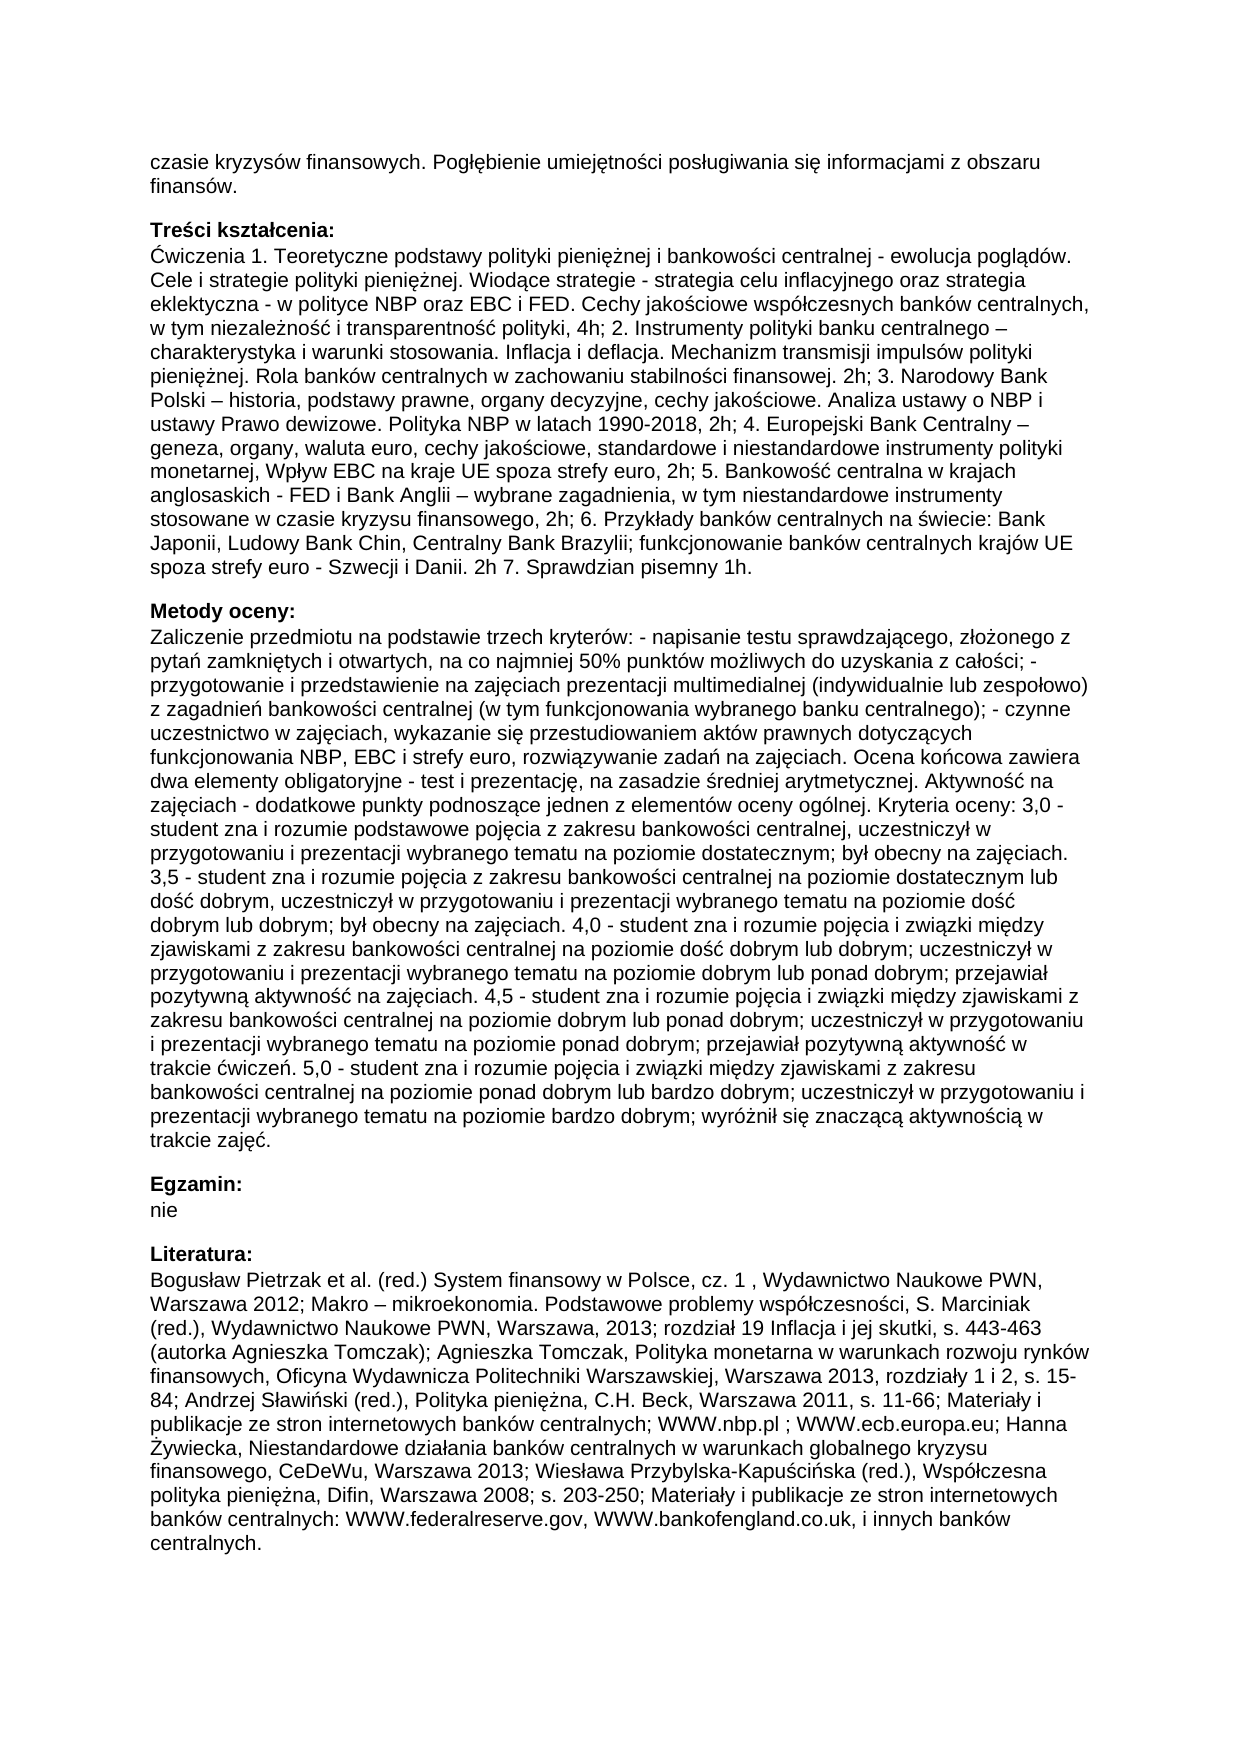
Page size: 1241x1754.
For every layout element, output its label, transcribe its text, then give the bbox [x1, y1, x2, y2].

text Ćwiczenia 1. Teoretyczne podstawy polityki pieniężnej i bankowości centralnej - ewolucja poglądów. Cele i strategie polityki pieniężnej. Wiodące strategie - strategia celu inflacyjnego oraz strategia eklektyczna - w polityce NBP oraz EBC i FED. Cechy jakościowe współczesnych banków centralnych, w tym niezależność i transparentność polityki, 4h; 2. Instrumenty polityki banku centralnego – charakterystyka i warunki stosowania. Inflacja i deflacja. Mechanizm transmisji impulsów polityki pieniężnej. Rola banków centralnych w zachowaniu stabilności finansowej. 2h; 3. Narodowy Bank Polski – historia, podstawy prawne, organy decyzyjne, cechy jakościowe. Analiza ustawy o NBP i ustawy Prawo dewizowe. Polityka NBP w latach 1990-2018, 2h; 4. Europejski Bank Centralny – geneza, organy, waluta euro, cechy jakościowe, standardowe i niestandardowe instrumenty polityki monetarnej, Wpływ EBC na kraje UE spoza strefy euro, 2h; 5. Bankowość centralna w krajach anglosaskich - FED i Bank Anglii – wybrane zagadnienia, w tym niestandardowe instrumenty stosowane w czasie kryzysu finansowego, 2h; 6. Przykłady banków centralnych na świecie: Bank Japonii, Ludowy Bank Chin, Centralny Bank Brazylii; funkcjonowanie banków centralnych krajów UE spoza strefy euro - Szwecji i Danii. 2h 7. Sprawdzian pisemny 1h. [150, 244, 1090, 579]
text Treści kształcenia: [150, 218, 1090, 242]
text Literatura: [150, 1242, 1090, 1266]
text Metody oceny: [150, 599, 1090, 623]
text Egzamin: [150, 1172, 1090, 1196]
text Zaliczenie przedmiotu na podstawie trzech kryterów: - napisanie testu sprawdzającego, złożonego z pytań zamkniętych i otwartych, na co najmniej 50% punktów możliwych do uzyskania z całości; - przygotowanie i przedstawienie na zajęciach prezentacji multimedialnej (indywidualnie lub zespołowo) z zagadnień bankowości centralnej (w tym funkcjonowania wybranego banku centralnego); - czynne uczestnictwo w zajęciach, wykazanie się przestudiowaniem aktów prawnych dotyczących funkcjonowania NBP, EBC i strefy euro, rozwiązywanie zadań na zajęciach. Ocena końcowa zawiera dwa elementy obligatoryjne - test i prezentację, na zasadzie średniej arytmetycznej. Aktywność na zajęciach - dodatkowe punkty podnoszące jednen z elementów oceny ogólnej. Kryteria oceny: 3,0 - student zna i rozumie podstawowe pojęcia z zakresu bankowości centralnej, uczestniczył w przygotowaniu i prezentacji wybranego tematu na poziomie dostatecznym; był obecny na zajęciach. 3,5 - student zna i rozumie pojęcia z zakresu bankowości centralnej na poziomie dostatecznym lub dość dobrym, uczestniczył w przygotowaniu i prezentacji wybranego tematu na poziomie dość dobrym lub dobrym; był obecny na zajęciach. 4,0 - student zna i rozumie pojęcia i związki między zjawiskami z zakresu bankowości centralnej na poziomie dość dobrym lub dobrym; uczestniczył w przygotowaniu i prezentacji wybranego tematu na poziomie dobrym lub ponad dobrym; przejawiał pozytywną aktywność na zajęciach. 4,5 - student zna i rozumie pojęcia i związki między zjawiskami z zakresu bankowości centralnej na poziomie dobrym lub ponad dobrym; uczestniczył w przygotowaniu i prezentacji wybranego tematu na poziomie ponad dobrym; przejawiał pozytywną aktywność w trakcie ćwiczeń. 5,0 - student zna i rozumie pojęcia i związki między zjawiskami z zakresu bankowości centralnej na poziomie ponad dobrym lub bardzo dobrym; uczestniczył w przygotowaniu i prezentacji wybranego tematu na poziomie bardzo dobrym; wyróżnił się znaczącą aktywnością w trakcie zajęć. [150, 625, 1090, 1152]
text Bogusław Pietrzak et al. (red.) System finansowy w Polsce, cz. 1 , Wydawnictwo Naukowe PWN, Warszawa 2012; Makro – mikroekonomia. Podstawowe problemy współczesności, S. Marciniak (red.), Wydawnictwo Naukowe PWN, Warszawa, 2013; rozdział 19 Inflacja i jej skutki, s. 443-463 (autorka Agnieszka Tomczak); Agnieszka Tomczak, Polityka monetarna w warunkach rozwoju rynków finansowych, Oficyna Wydawnicza Politechniki Warszawskiej, Warszawa 2013, rozdziały 1 i 2, s. 15-84; Andrzej Sławiński (red.), Polityka pieniężna, C.H. Beck, Warszawa 2011, s. 11-66; Materiały i publikacje ze stron internetowych banków centralnych; WWW.nbp.pl ; WWW.ecb.europa.eu; Hanna Żywiecka, Niestandardowe działania banków centralnych w warunkach globalnego kryzysu finansowego, CeDeWu, Warszawa 2013; Wiesława Przybylska-Kapuścińska (red.), Współczesna polityka pieniężna, Difin, Warszawa 2008; s. 203-250; Materiały i publikacje ze stron internetowych banków centralnych: WWW.federalreserve.gov, WWW.bankofengland.co.uk, i innych banków centralnych. [150, 1268, 1090, 1555]
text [150, 150, 1090, 198]
text nie [150, 1198, 1090, 1222]
